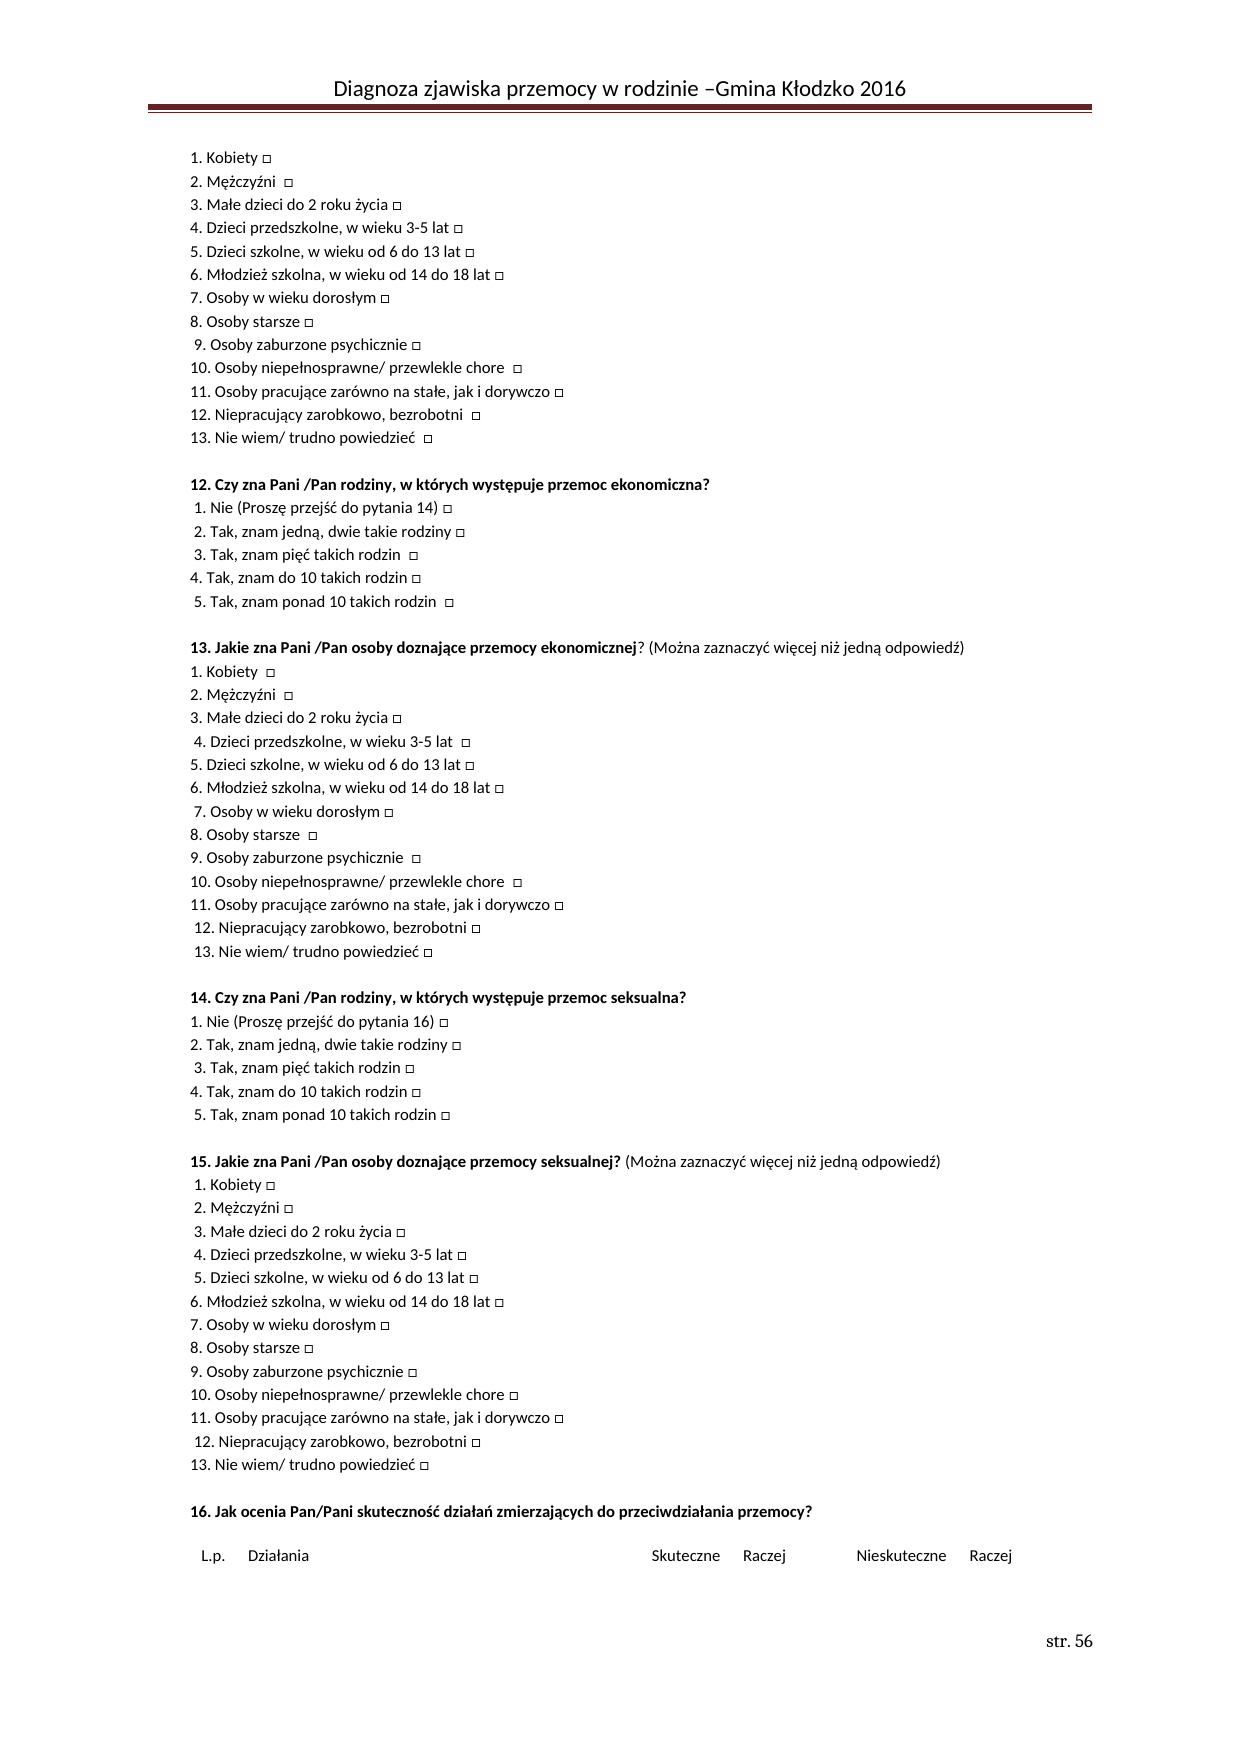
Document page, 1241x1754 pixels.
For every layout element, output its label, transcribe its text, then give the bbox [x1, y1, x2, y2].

list 2. Tak, znam jedną, dwie takie rodziny □ [190, 1034, 1092, 1055]
list 1. Nie (Proszę przejść do pytania 14) □ [190, 498, 1092, 518]
list 12. Czy zna Pani /Pan rodziny, w których występuje przemoc ekonomiczna? [190, 474, 1092, 495]
list 9. Osoby zaburzone psychicznie □ [190, 1361, 1092, 1381]
list 13. Jakie zna Pani /Pan osoby doznające przemocy ekonomicznej? (Można zaznaczyć więcej niż jedną odpowiedź) [190, 638, 1092, 658]
list 4. Tak, znam do 10 takich rodzin □ [190, 1081, 1092, 1101]
list 1. Kobiety □ [190, 148, 1092, 168]
list 12. Niepracujący zarobkowo, bezrobotni □ [190, 404, 1092, 425]
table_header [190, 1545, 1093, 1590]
list 5. Dzieci szkolne, w wieku od 6 do 13 lat □ [190, 754, 1092, 775]
list 13. Nie wiem/ trudno powiedzieć □ [190, 941, 1092, 961]
list 2. Mężczyźni □ [190, 171, 1092, 191]
list 8. Osoby starsze □ [190, 824, 1092, 845]
list 7. Osoby w wieku dorosłym □ [190, 801, 1092, 821]
list 8. Osoby starsze □ [190, 1338, 1092, 1358]
list 12. Niepracujący zarobkowo, bezrobotni □ [190, 1431, 1092, 1451]
list 11. Osoby pracujące zarówno na stałe, jak i dorywczo □ [190, 894, 1092, 915]
list 13. Nie wiem/ trudno powiedzieć □ [190, 428, 1092, 448]
list 12. Niepracujący zarobkowo, bezrobotni □ [190, 918, 1092, 938]
list 4. Dzieci przedszkolne, w wieku 3-5 lat □ [190, 1244, 1092, 1265]
list 10. Osoby niepełnosprawne/ przewlekle chore □ [190, 358, 1092, 378]
list 15. Jakie zna Pani /Pan osoby doznające przemocy seksualnej? (Można zaznaczyć więcej niż jedną odpowiedź) [190, 1151, 1092, 1171]
list 10. Osoby niepełnosprawne/ przewlekle chore □ [190, 871, 1092, 891]
list 7. Osoby w wieku dorosłym □ [190, 288, 1092, 308]
list 5. Dzieci szkolne, w wieku od 6 do 13 lat □ [190, 1268, 1092, 1288]
list 3. Małe dzieci do 2 roku życia □ [190, 708, 1092, 728]
list 2. Tak, znam jedną, dwie takie rodziny □ [190, 521, 1092, 541]
list 3. Tak, znam pięć takich rodzin □ [190, 544, 1092, 565]
list 9. Osoby zaburzone psychicznie □ [190, 334, 1092, 355]
list 5. Dzieci szkolne, w wieku od 6 do 13 lat □ [190, 241, 1092, 261]
list 6. Młodzież szkolna, w wieku od 14 do 18 lat □ [190, 778, 1092, 798]
list 7. Osoby w wieku dorosłym □ [190, 1314, 1092, 1335]
list 3. Małe dzieci do 2 roku życia □ [190, 1221, 1092, 1241]
list 4. Dzieci przedszkolne, w wieku 3-5 lat □ [190, 218, 1092, 238]
list 6. Młodzież szkolna, w wieku od 14 do 18 lat □ [190, 264, 1092, 285]
list 3. Tak, znam pięć takich rodzin □ [190, 1058, 1092, 1078]
list 16. Jak ocenia Pan/Pani skuteczność działań zmierzających do przeciwdziałania przemocy? [190, 1501, 1092, 1521]
list 14. Czy zna Pani /Pan rodziny, w których występuje przemoc seksualna? [190, 988, 1092, 1008]
list 1. Kobiety □ [190, 661, 1092, 681]
list 4. Dzieci przedszkolne, w wieku 3-5 lat □ [190, 731, 1092, 751]
list 4. Tak, znam do 10 takich rodzin □ [190, 568, 1092, 588]
list 9. Osoby zaburzone psychicznie □ [190, 848, 1092, 868]
list 13. Nie wiem/ trudno powiedzieć □ [190, 1454, 1092, 1475]
list 8. Osoby starsze □ [190, 311, 1092, 331]
list 1. Kobiety □ [190, 1174, 1092, 1195]
list 5. Tak, znam ponad 10 takich rodzin □ [190, 1104, 1092, 1125]
list 11. Osoby pracujące zarówno na stałe, jak i dorywczo □ [190, 1408, 1092, 1428]
list 11. Osoby pracujące zarówno na stałe, jak i dorywczo □ [190, 381, 1092, 401]
list 2. Mężczyźni □ [190, 1198, 1092, 1218]
list 6. Młodzież szkolna, w wieku od 14 do 18 lat □ [190, 1291, 1092, 1311]
list 3. Małe dzieci do 2 roku życia □ [190, 194, 1092, 215]
list 5. Tak, znam ponad 10 takich rodzin □ [190, 591, 1092, 611]
list 2. Mężczyźni □ [190, 684, 1092, 705]
list 1. Nie (Proszę przejść do pytania 16) □ [190, 1011, 1092, 1031]
list 10. Osoby niepełnosprawne/ przewlekle chore □ [190, 1384, 1092, 1405]
